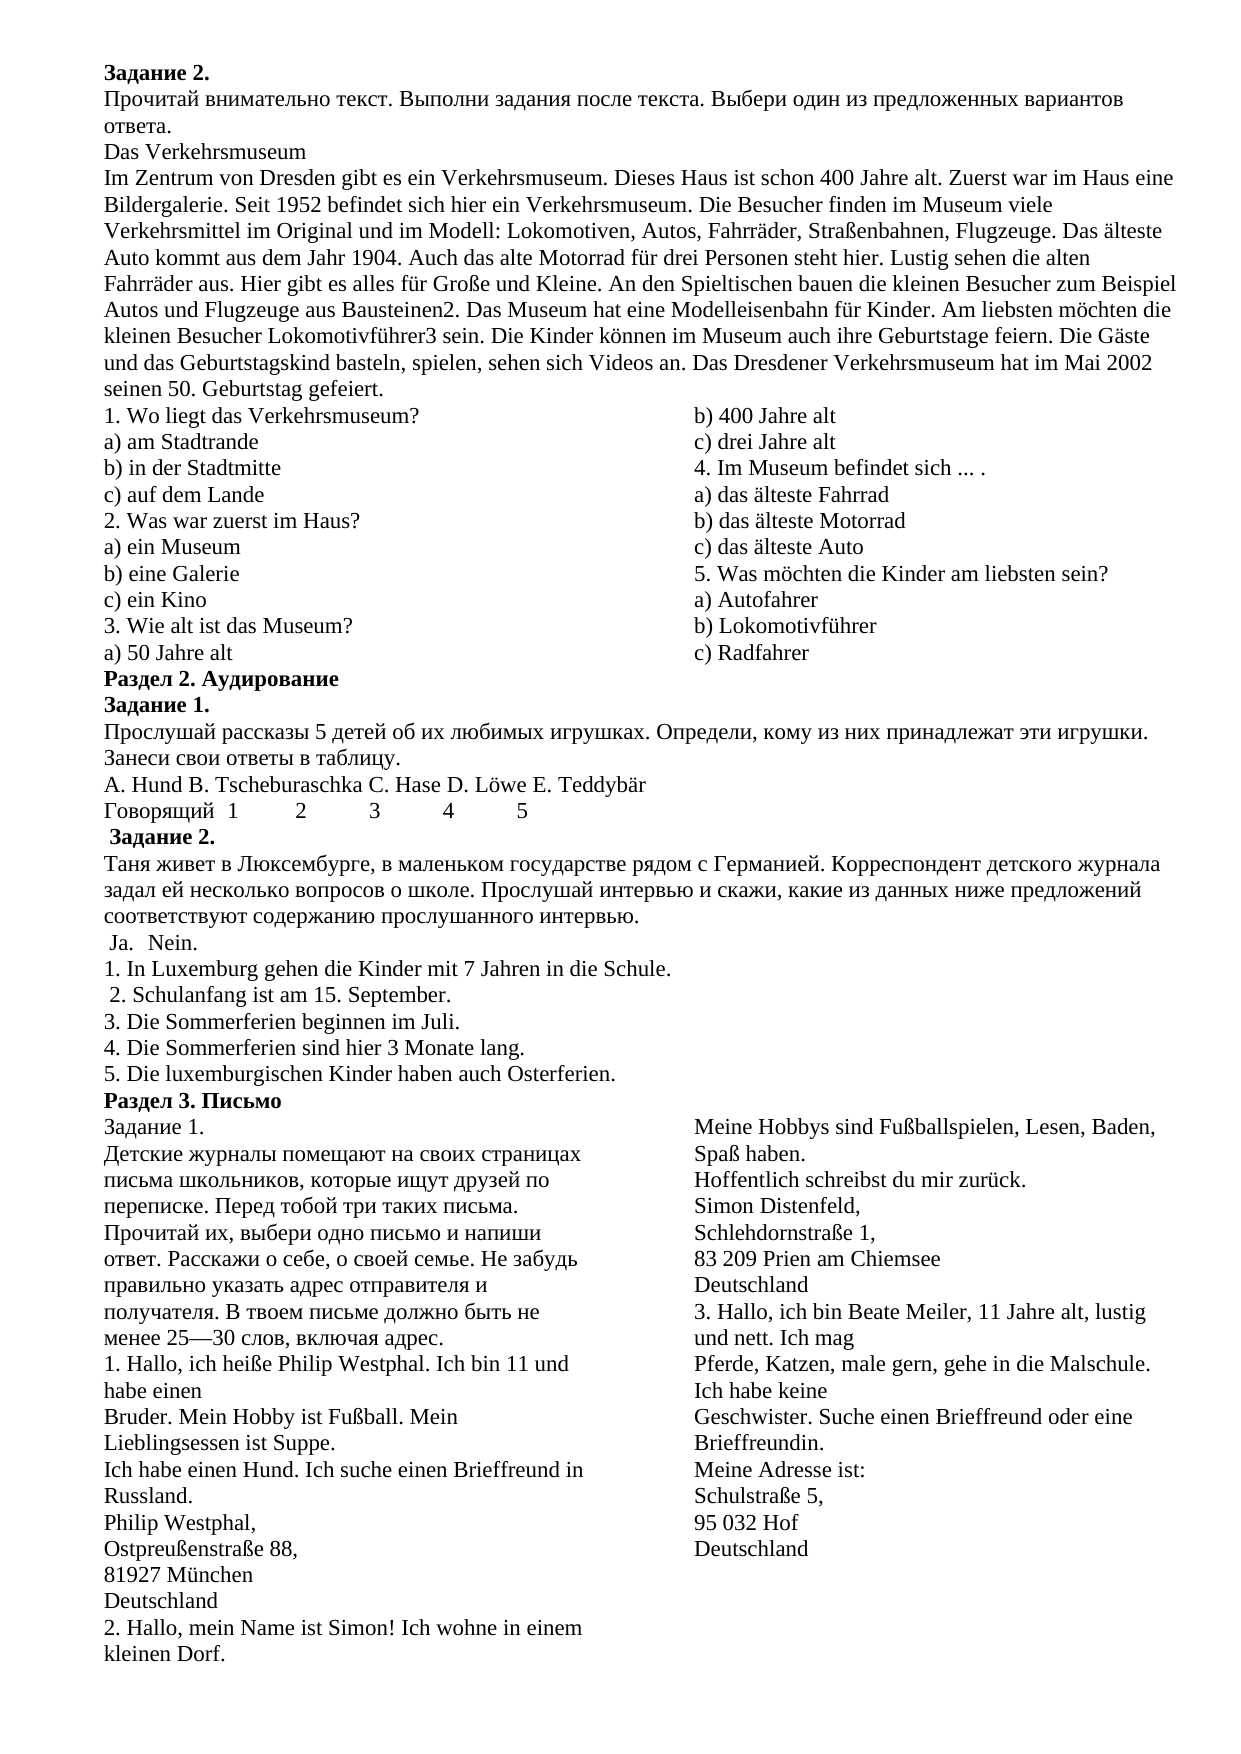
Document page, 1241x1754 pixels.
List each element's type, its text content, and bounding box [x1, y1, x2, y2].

text a) ein Museum [103, 533, 591, 560]
text Philip Westphal, [103, 1508, 591, 1535]
text Meine Adresse ist: [694, 1456, 1181, 1482]
text Deutschland [103, 1588, 591, 1614]
text Schulstraße 5, [694, 1482, 1181, 1508]
text 95 032 Hof [694, 1508, 1181, 1535]
text Hoffentlich schreibst du mir zurück. [694, 1166, 1181, 1192]
text Deutschland [694, 1535, 1181, 1561]
text 5. Die luxemburgischen Kinder haben auch Osterferien. [103, 1061, 1181, 1087]
text c) auf dem Lande [103, 481, 591, 507]
text Simon Distenfeld, [694, 1192, 1181, 1219]
text 2. Was war zuerst im Haus? [103, 507, 591, 533]
text 3. Hallo, ich bin Beate Meiler, 11 Jahre alt, lustig und nett. Ich mag [694, 1298, 1181, 1350]
text Задание 2. [103, 823, 1181, 850]
text 3. Wie alt ist das Museum? [103, 612, 591, 639]
text a) 50 Jahre alt [103, 639, 591, 665]
text 4. Die Sommerferien sind hier 3 Monate lang. [103, 1034, 1181, 1061]
text b) Lokomotivführer [694, 612, 1181, 639]
text Ostpreußenstraße 88, [103, 1535, 591, 1561]
text c) Radfahrer [694, 639, 1181, 665]
text 4. Im Museum befindet sich ... . [694, 454, 1181, 481]
text 81927 München [103, 1561, 591, 1588]
text b) eine Galerie [103, 560, 591, 586]
text Meine Hobbys sind Fußballspielen, Lesen, Baden, Spaß haben. [694, 1113, 1181, 1166]
text c) drei Jahre alt [694, 428, 1181, 454]
text 1. Wo liegt das Verkehrsmuseum? [103, 402, 591, 428]
text c) das älteste Auto [694, 533, 1181, 560]
text c) ein Kino [103, 586, 591, 612]
text a) am Stadtrande [103, 428, 591, 454]
text Прослушай рассказы 5 детей об их любимых игрушках. Определи, кому из них принадлежат эти игрушки. Занеси свои ответы в таблицу. [103, 718, 1181, 771]
text 83 209 Prien am Chiemsee [694, 1245, 1181, 1271]
text Pferde, Katzen, male gern, gehe in die Malschule. Ich habe keine [694, 1350, 1181, 1403]
text Deutschland [694, 1271, 1181, 1298]
text 3. Die Sommerferien beginnen im Juli. [103, 1008, 1181, 1034]
text A. Hund B. Tscheburaschka C. Hase D. Löwe E. Teddybär [103, 771, 1181, 797]
text Говорящий 1 2 3 4 5 [103, 797, 1181, 823]
text b) in der Stadtmitte [103, 454, 591, 481]
text Das Verkehrsmuseum [103, 138, 1181, 164]
text Ja. Nein. [103, 929, 1181, 955]
text 2. Schulanfang ist am 15. September. [103, 981, 1181, 1008]
text Прочитай внимательно текст. Выполни задания после текста. Выбери один из предложенных вариантов ответа. [103, 85, 1181, 138]
text Ich habe einen Hund. Ich suche einen Brieffreund in Russland. [103, 1456, 591, 1508]
text Задание 1. [103, 1113, 591, 1139]
text Schlehdornstraße 1, [694, 1219, 1181, 1245]
text Задание 1. [103, 692, 1181, 718]
text Детские журналы помещают на своих страницах письма школьников, которые ищут друзей по переписке. Перед тобой три таких письма. Прочитай их, выбери одно письмо и напиши ответ. Расскажи о себе, о своей семье. Не забудь правильно указать адрес отправителя и получателя. В твоем письме должно быть не менее 25—30 слов, включая адрес. [103, 1139, 591, 1350]
text 5. Was möchten die Kinder am liebsten sein? [694, 560, 1181, 586]
text Im Zentrum von Dresden gibt es ein Verkehrsmuseum. Dieses Haus ist schon 400 Jahre alt. Zuerst war im Haus eine Bildergalerie. Seit 1952 befindet sich hier ein Verkehrsmuseum. Die Besucher finden im Museum viele Verkehrsmittel im Original und im Modell: Lokomotiven, Autos, Fahrräder, Straßenbahnen, Flugzeuge. Das älteste Auto kommt aus dem Jahr 1904. Auch das alte Motorrad für drei Personen steht hier. Lustig sehen die alten Fahrräder aus. Hier gibt es alles für Große und Kleine. An den Spieltischen bauen die kleinen Besucher zum Beispiel Autos und Flugzeuge aus Bausteinen2. Das Museum hat eine Modelleisenbahn für Kinder. Am liebsten möchten die kleinen Besucher Lokomotivführer3 sein. Die Kinder können im Museum auch ihre Geburtstage feiern. Die Gäste und das Geburtstagskind basteln, spielen, sehen sich Videos an. Das Dresdener Verkehrsmuseum hat im Mai 2002 seinen 50. Geburtstag gefeiert. [103, 164, 1181, 402]
text Geschwister. Suche einen Brieffreund oder eine Brieffreundin. [694, 1403, 1181, 1456]
text Раздел 2. Аудирование [103, 665, 1181, 692]
text Раздел 3. Письмо [103, 1087, 1181, 1113]
text 1. In Luxemburg gehen die Kinder mit 7 Jahren in die Schule. [103, 955, 1181, 981]
text Таня живет в Люксембурге, в маленьком государстве рядом с Германией. Корреспондент детского журнала задал ей несколько вопросов о школе. Прослушай интервью и скажи, какие из данных ниже предложений соответствуют содержанию прослушанного интервью. [103, 850, 1181, 929]
text b) 400 Jahre alt [694, 402, 1181, 428]
text Bruder. Mein Hobby ist Fußball. Mein Lieblingsessen ist Suppe. [103, 1403, 591, 1456]
text a) das älteste Fahrrad [694, 481, 1181, 507]
text 1. Hallo, ich heiße Philip Westphal. Ich bin 11 und habe einen [103, 1350, 591, 1403]
text 2. Hallo, mein Name ist Simon! Ich wohne in einem kleinen Dorf. [103, 1614, 591, 1667]
text b) das älteste Motorrad [694, 507, 1181, 533]
text a) Autofahrer [694, 586, 1181, 612]
text Задание 2. [103, 59, 1181, 85]
